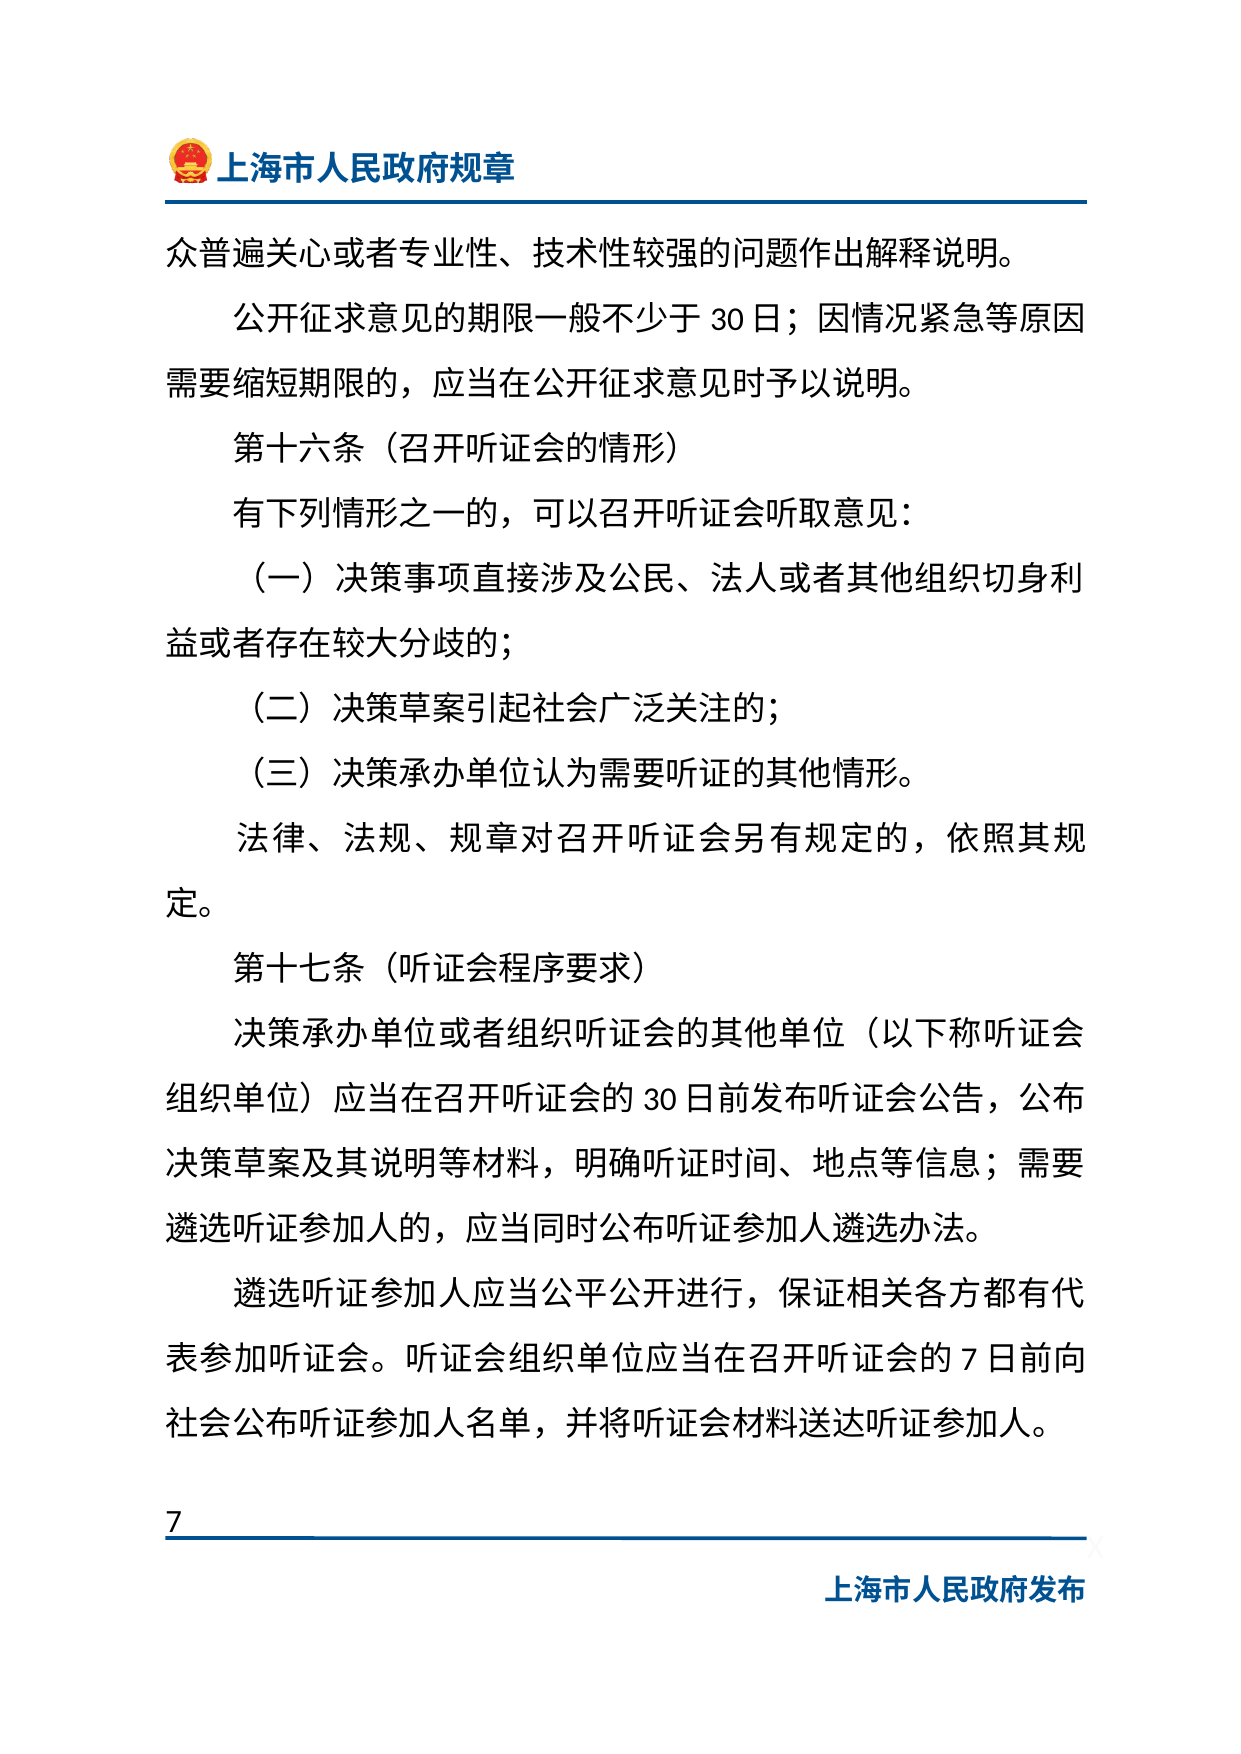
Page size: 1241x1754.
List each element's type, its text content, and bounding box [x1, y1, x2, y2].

text 决策承办单位或者组织听证会的其他单位（以下称听证会组织单位）应当在召开听证会的30日前发布听证会公告，公布决策草案及其说明等材料，明确听证时间、地点等信息；需要遴选听证参加人的，应当同时公布听证参加人遴选办法。 [165, 999, 1087, 1259]
text （三）决策承办单位认为需要听证的其他情形。 [165, 739, 1087, 804]
picture [165, 136, 216, 187]
text （二）决策草案引起社会广泛关注的； [165, 674, 1087, 739]
text 公开征求意见的期限一般不少于30日；因情况紧急等原因需要缩短期限的，应当在公开征求意见时予以说明。 [165, 284, 1087, 414]
text 遴选听证参加人应当公平公开进行，保证相关各方都有代表参加听证会。听证会组织单位应当在召开听证会的7日前向社会公布听证参加人名单，并将听证会材料送达听证参加人。 [165, 1259, 1087, 1454]
text 法律、法规、规章对召开听证会另有规定的，依照其规定。 [165, 804, 1087, 934]
text 决策事项向社会公开征求意见的，决策承办单位应当通过政府网站、政务新媒体以及报刊、广播、电视等便于社会公众知晓的途径，公布决策草案及其说明等材料，明确提出意见的方式和期限，并可以通过媒体访谈、专家解读等方式对社会公众普遍关心或者专业性、技术性较强的问题作出解释说明。 [165, 219, 1087, 284]
text 第十七条（听证会程序要求） [165, 934, 1087, 999]
text 有下列情形之一的，可以召开听证会听取意见： [165, 479, 1087, 544]
text 第十六条（召开听证会的情形） [165, 414, 1087, 479]
text （一）决策事项直接涉及公民、法人或者其他组织切身利益或者存在较大分歧的； [165, 544, 1087, 674]
